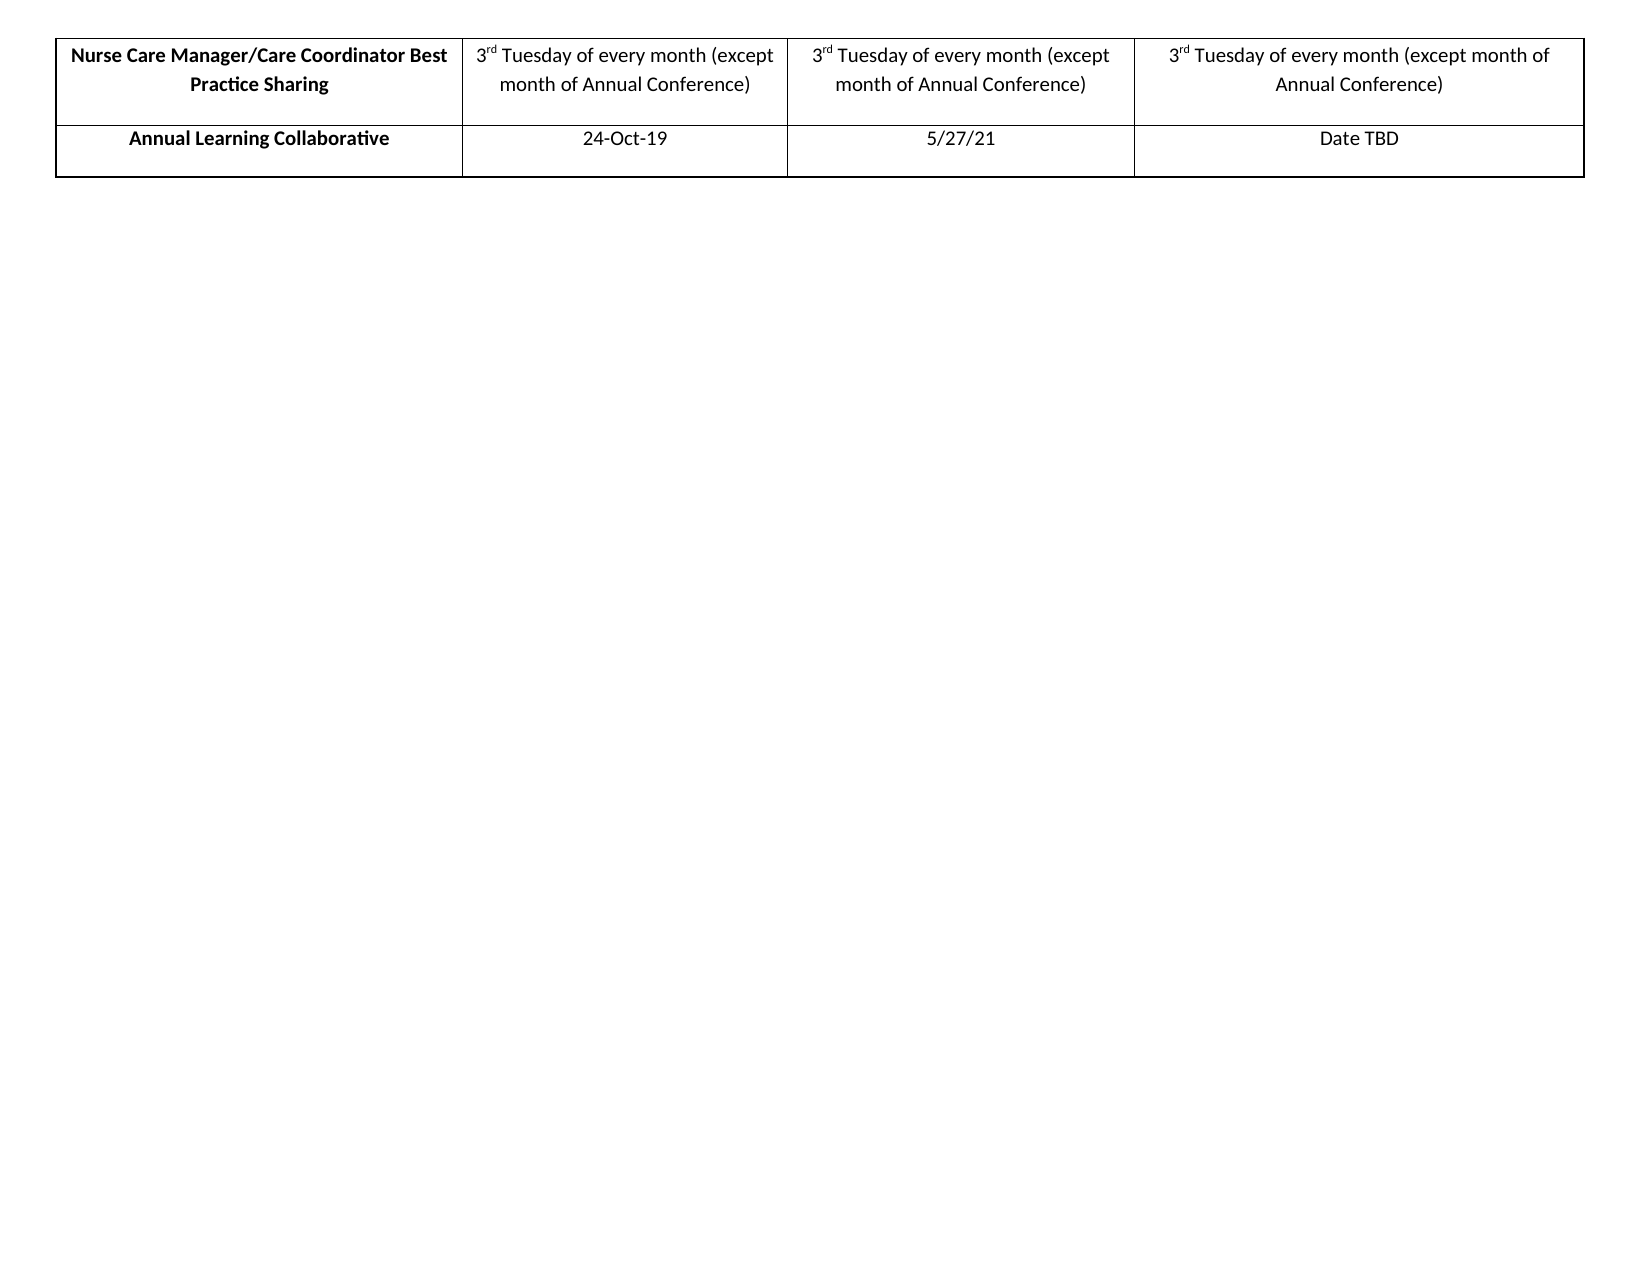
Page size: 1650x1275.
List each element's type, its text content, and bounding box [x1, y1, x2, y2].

table_cell Date TBD [1135, 126, 1583, 176]
table_cell 24-Oct-19 [463, 126, 787, 176]
table_cell 5/27/21 [788, 126, 1134, 176]
table_cell 3rd Tuesday of every month (except month of Annual Conference) [788, 39, 1134, 124]
table_cell Annual Learning Collaborative [57, 126, 462, 176]
table_cell 3rd Tuesday of every month (except month of Annual Conference) [463, 39, 787, 124]
table_cell Nurse Care Manager/Care Coordinator Best Practice Sharing [57, 39, 462, 124]
table_cell 3rd Tuesday of every month (except month of Annual Conference) [1135, 39, 1583, 124]
